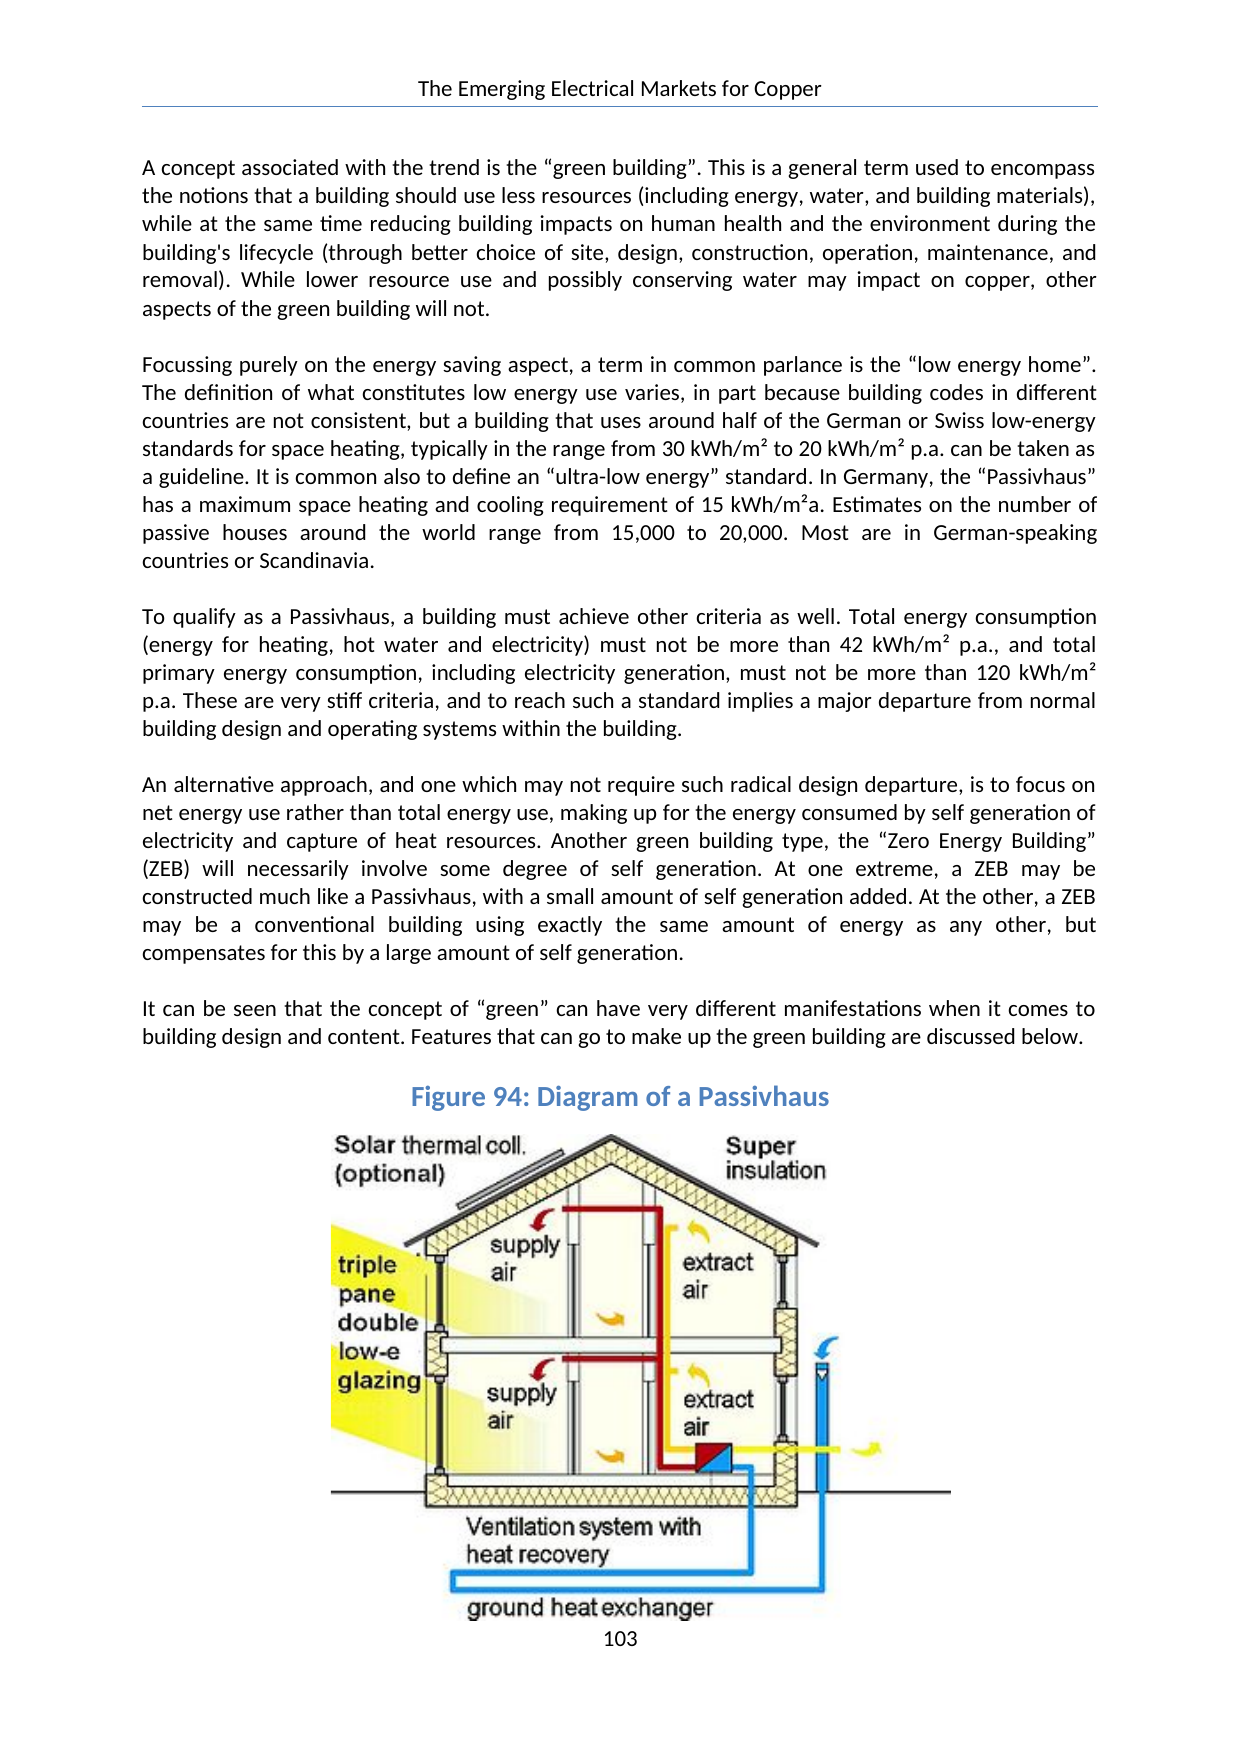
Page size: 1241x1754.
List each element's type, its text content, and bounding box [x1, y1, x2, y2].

text An alternative approach, and one which may not require such radical design departure, is to focus on net energy use rather than total energy use, making up for the energy consumed by self generation of electricity and capture of heat resources. Another green building type, the “Zero Energy Building” (ZEB) will necessarily involve some degree of self generation. At one extreme, a ZEB may be constructed much like a Passivhaus, with a small amount of self generation added. At the other, a ZEB may be a conventional building using exactly the same amount of energy as any other, but compensates for this by a large amount of self generation. [142, 770, 1098, 966]
text A concept associated with the trend is the “green building”. This is a general term used to encompass the notions that a building should use less resources (including energy, water, and building materials), while at the same time reducing building impacts on human health and the environment during the building's lifecycle (through better choice of site, design, construction, operation, maintenance, and removal). While lower resource use and possibly conserving water may impact on copper, other aspects of the green building will not. [142, 153, 1098, 322]
text It can be seen that the concept of “green” can have very different manifestations when it comes to building design and content. Features that can go to make up the green building are discussed below. [142, 994, 1098, 1050]
text Figure 94: Diagram of a Passivhaus [142, 1078, 1098, 1114]
picture [330, 1134, 951, 1621]
text Focussing purely on the energy saving aspect, a term in common parlance is the “low energy home”. The definition of what constitutes low energy use varies, in part because building codes in different countries are not consistent, but a building that uses around half of the German or Swiss low-energy standards for space heating, typically in the range from 30 kWh/m² to 20 kWh/m² p.a. can be taken as a guideline. It is common also to define an “ultra-low energy” standard. In Germany, the “Passivhaus” has a maximum space heating and cooling requirement of 15 kWh/m²a. Estimates on the number of passive houses around the world range from 15,000 to 20,000. Most are in German-speaking countries or Scandinavia. [142, 350, 1098, 574]
text To qualify as a Passivhaus, a building must achieve other criteria as well. Total energy consumption (energy for heating, hot water and electricity) must not be more than 42 kWh/m² p.a., and total primary energy consumption, including electricity generation, must not be more than 120 kWh/m² p.a. These are very stiff criteria, and to reach such a standard implies a major departure from normal building design and operating systems within the building. [142, 602, 1098, 742]
